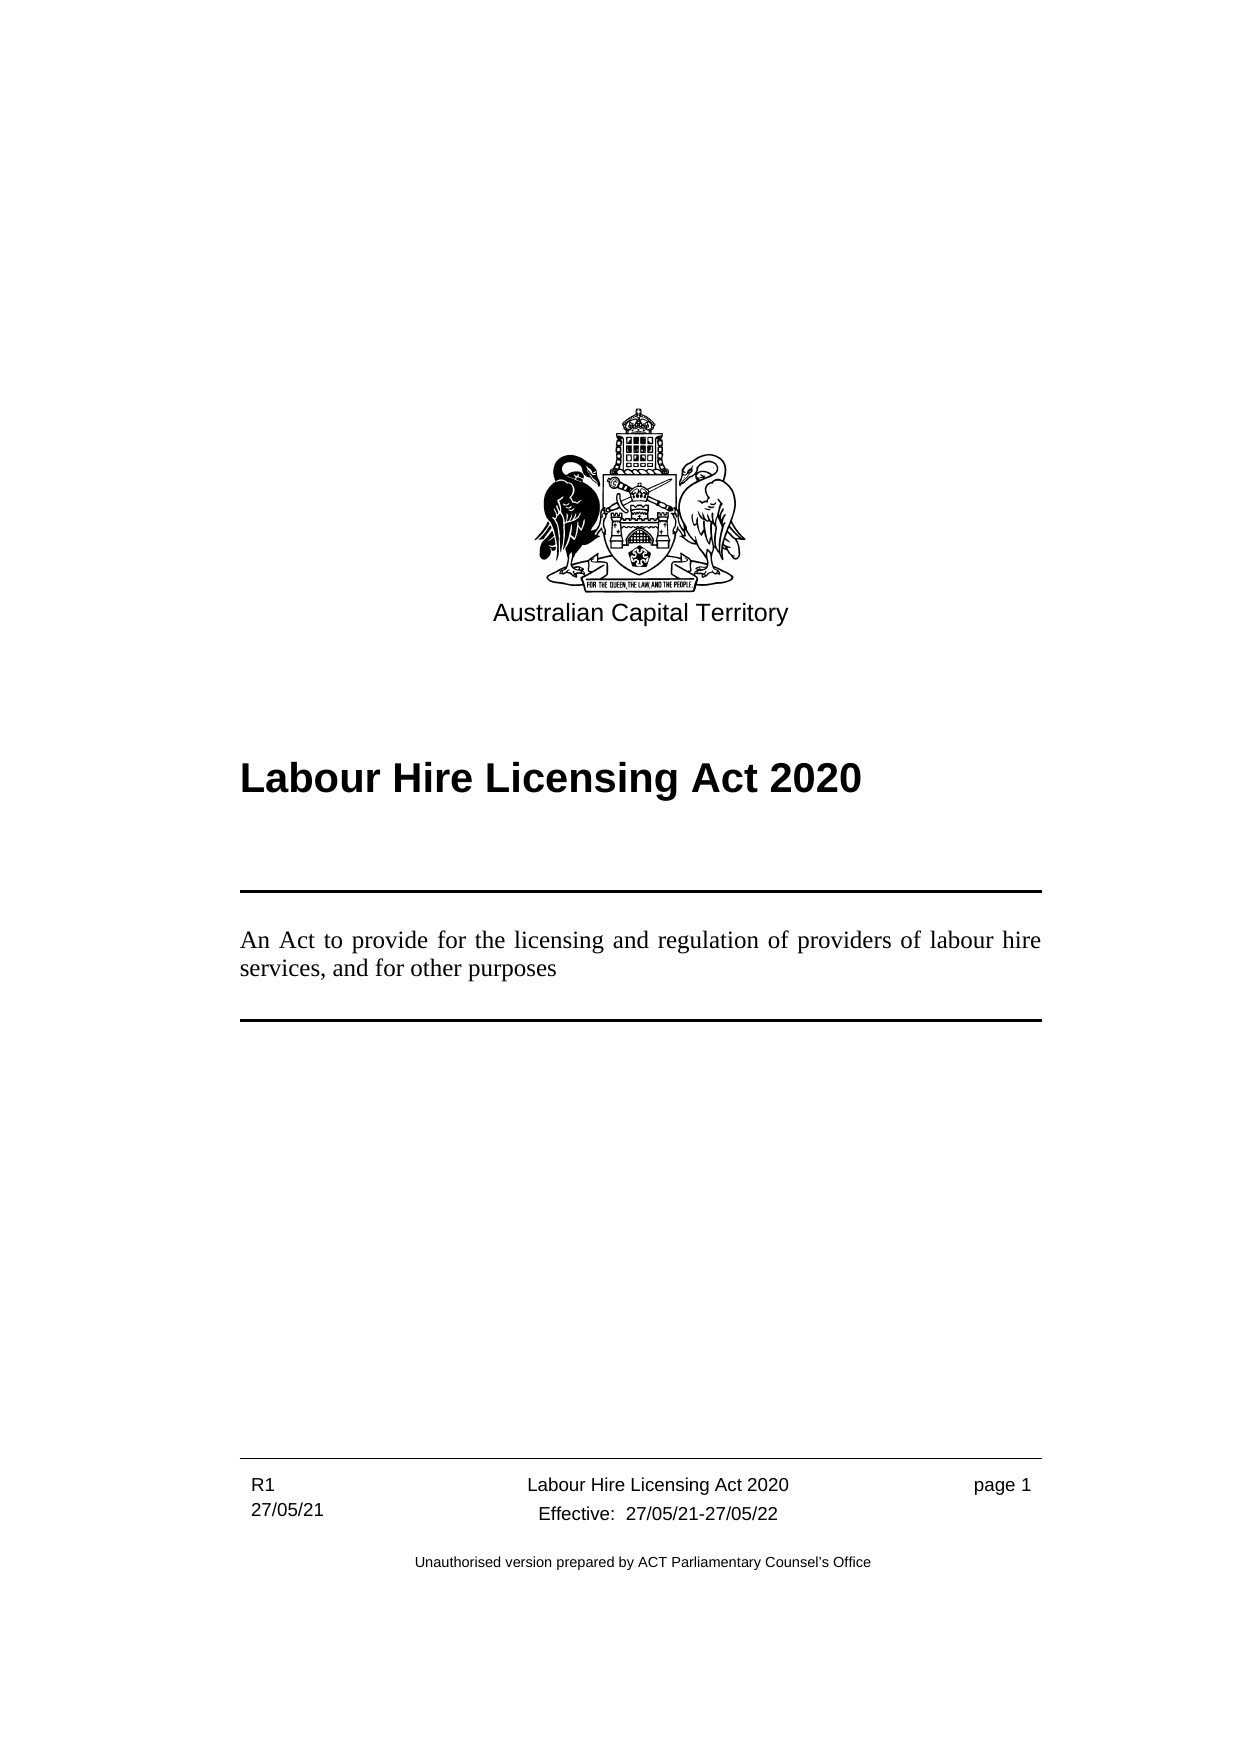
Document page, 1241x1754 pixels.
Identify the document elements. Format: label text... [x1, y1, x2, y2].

picture [531, 404, 751, 598]
title An Act to provide for the licensing and regulation of providers of labour hire services, and for other purposes [239, 925, 1042, 982]
text Australian Capital Territory [239, 598, 1042, 627]
text Labour Hire Licensing Act 2020 [239, 754, 1042, 802]
